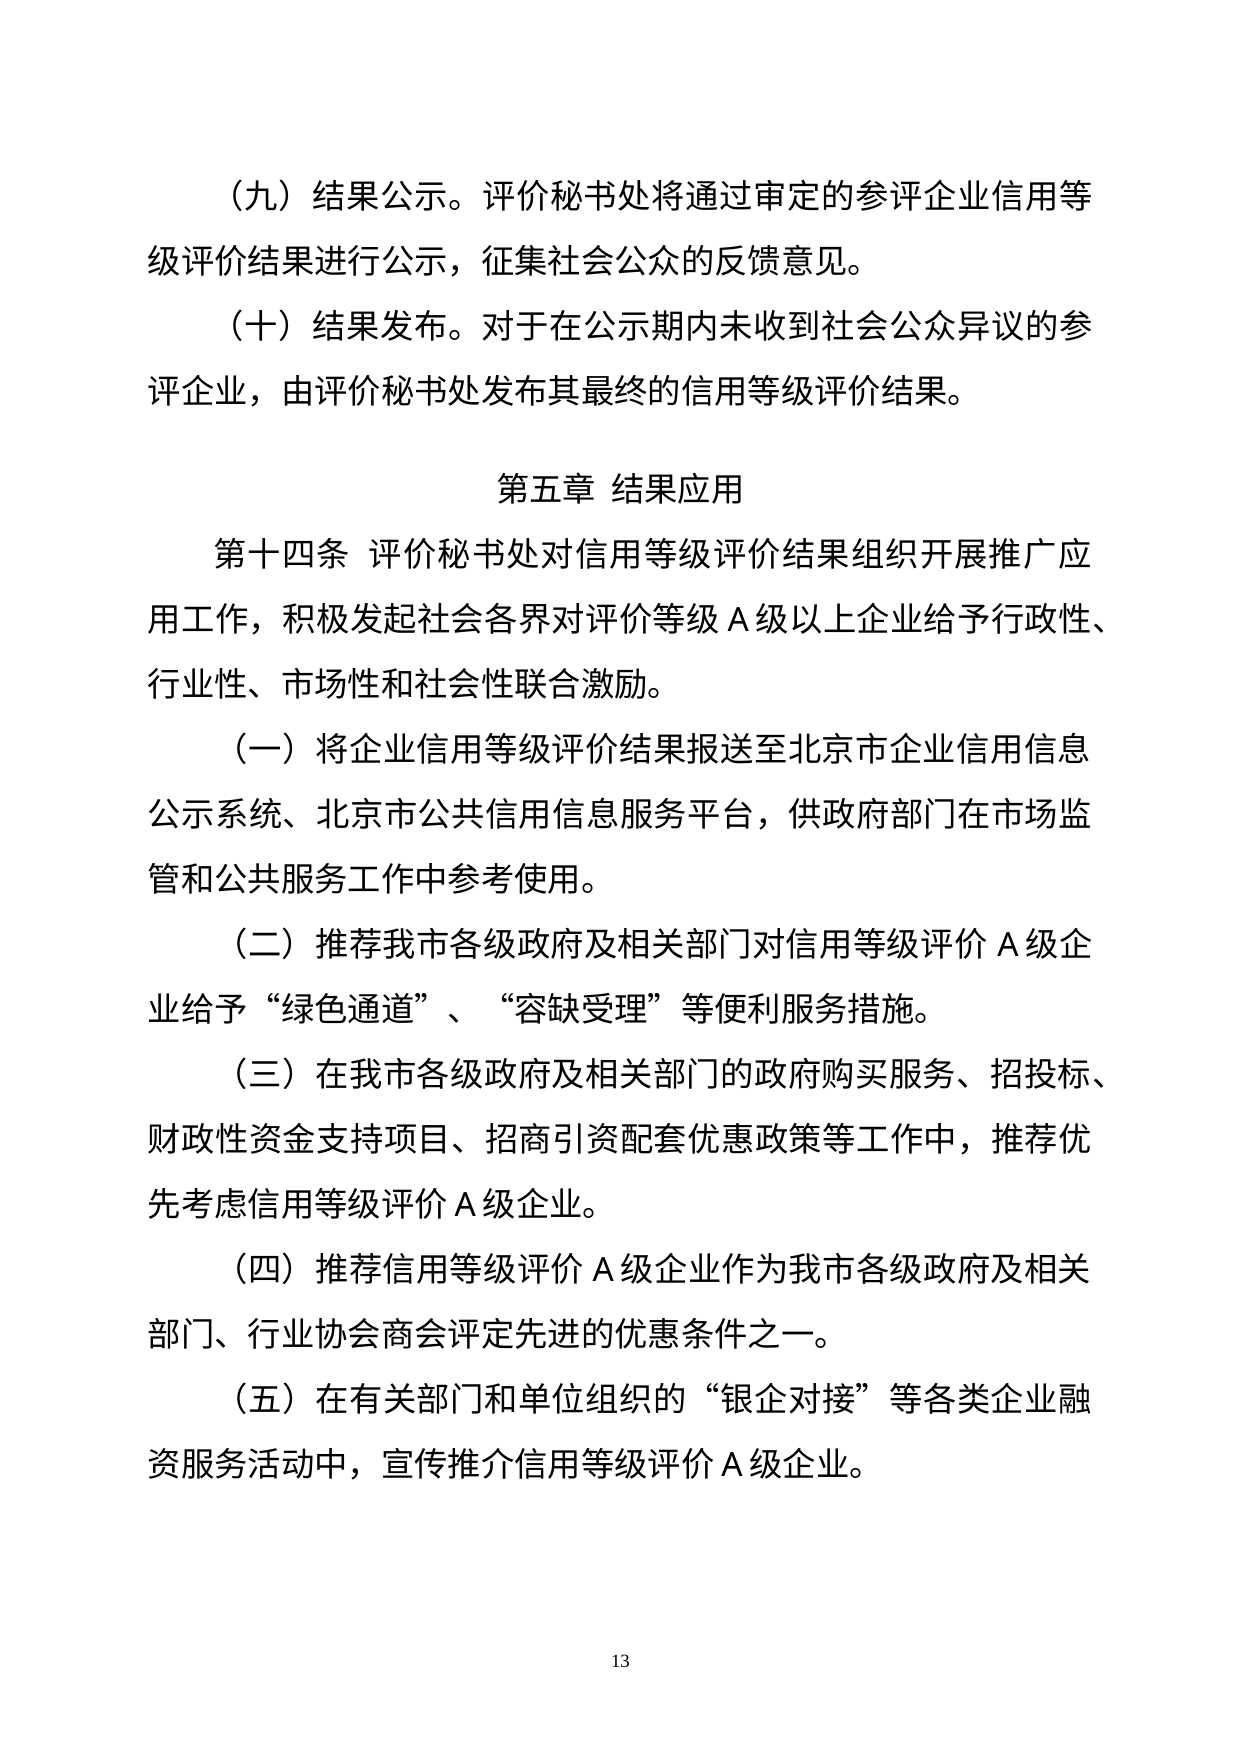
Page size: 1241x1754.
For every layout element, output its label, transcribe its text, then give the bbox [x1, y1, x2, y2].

text 第五章 结果应用 [148, 454, 1092, 519]
text （四）推荐信用等级评价A级企业作为我市各级政府及相关部门、行业协会商会评定先进的优惠条件之一。 [148, 1234, 1092, 1364]
text （三）在我市各级政府及相关部门的政府购买服务、招投标、财政性资金支持项目、招商引资配套优惠政策等工作中，推荐优先考虑信用等级评价A级企业。 [148, 1039, 1092, 1234]
text （一）将企业信用等级评价结果报送至北京市企业信用信息公示系统、北京市公共信用信息服务平台，供政府部门在市场监管和公共服务工作中参考使用。 [148, 714, 1092, 909]
text 第十四条 评价秘书处对信用等级评价结果组织开展推广应用工作，积极发起社会各界对评价等级A级以上企业给予行政性、行业性、市场性和社会性联合激励。 [148, 519, 1092, 714]
text （二）推荐我市各级政府及相关部门对信用等级评价A级企业给予“绿色通道”、“容缺受理”等便利服务措施。 [148, 909, 1092, 1039]
text （五）在有关部门和单位组织的“银企对接”等各类企业融资服务活动中，宣传推介信用等级评价A级企业。 [148, 1364, 1092, 1494]
text （十）结果发布。对于在公示期内未收到社会公众异议的参评企业，由评价秘书处发布其最终的信用等级评价结果。 [148, 292, 1092, 422]
text （九）结果公示。评价秘书处将通过审定的参评企业信用等级评价结果进行公示，征集社会公众的反馈意见。 [148, 162, 1092, 292]
